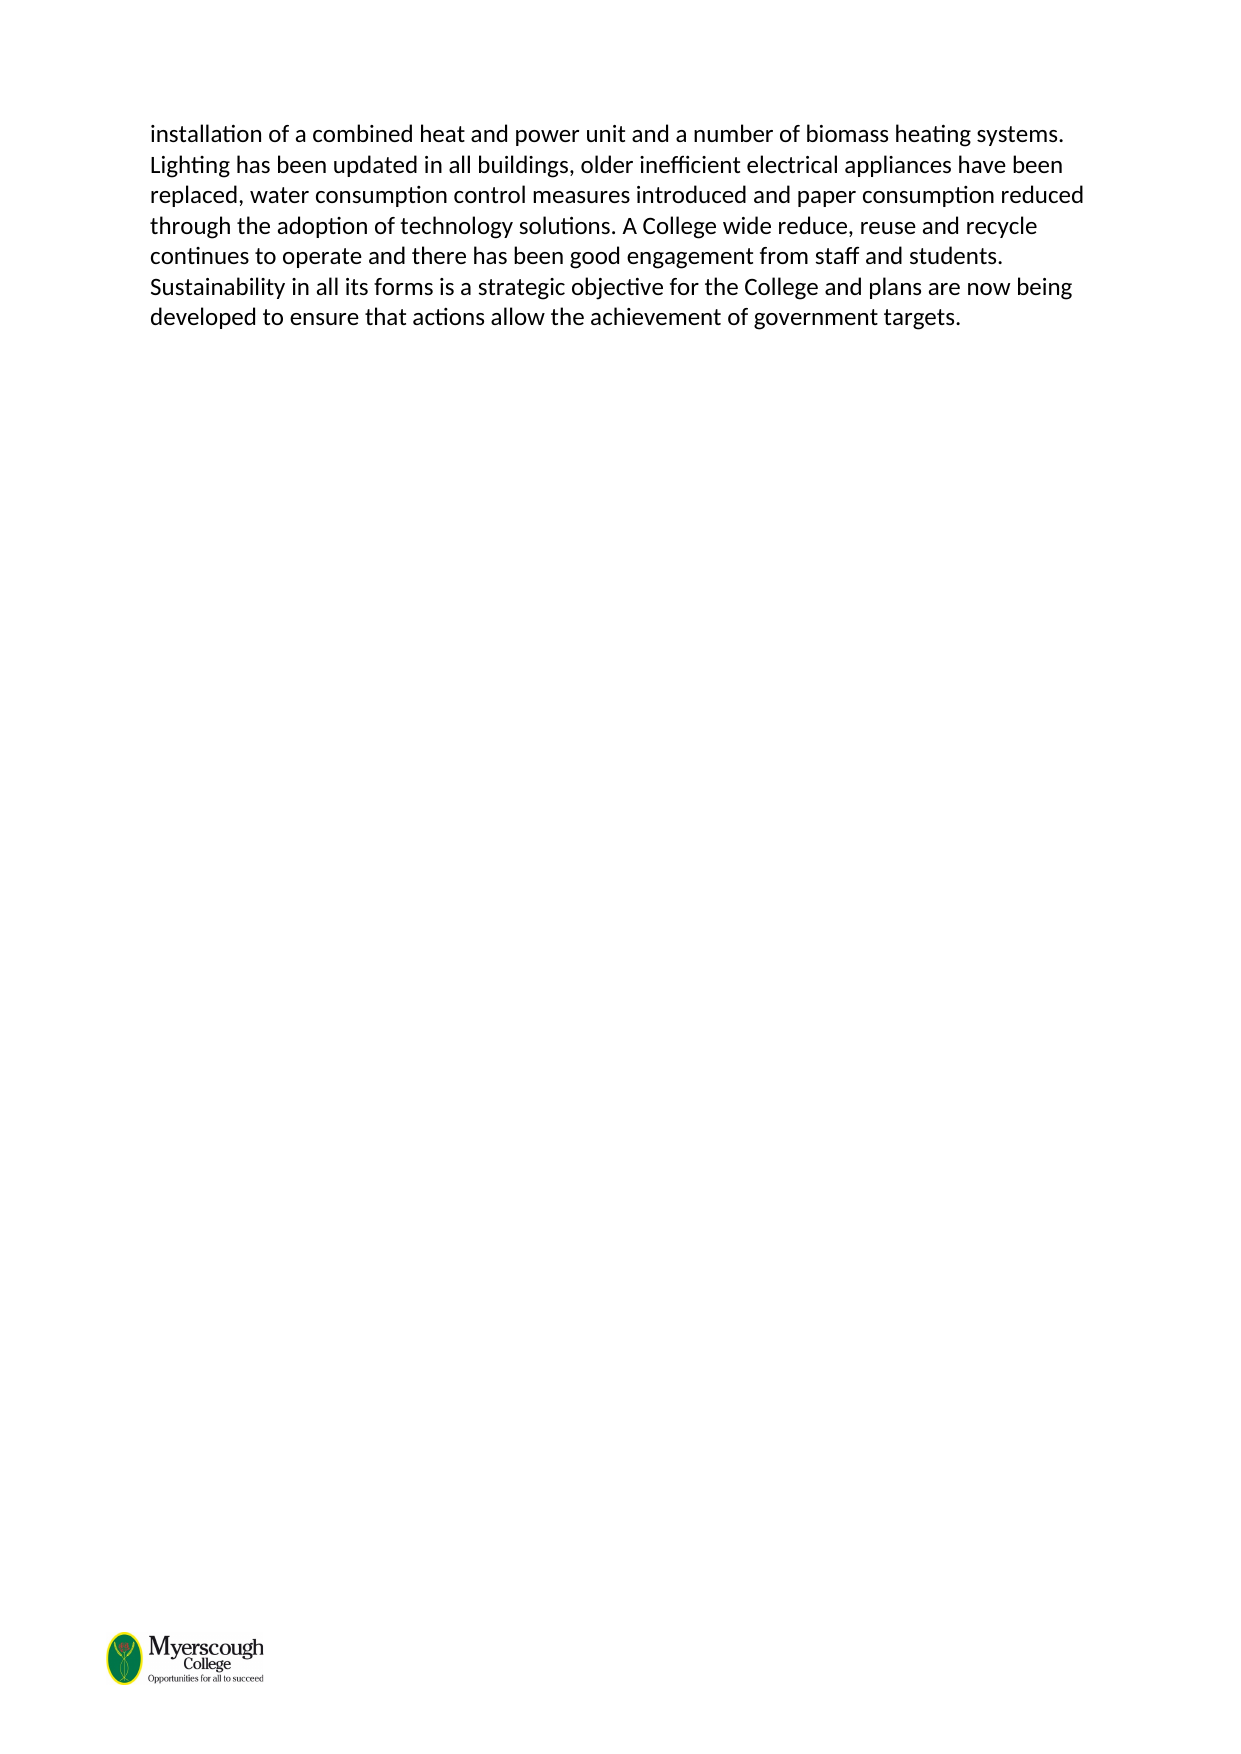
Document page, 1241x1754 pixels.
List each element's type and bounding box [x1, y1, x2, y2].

text [150, 118, 1090, 332]
picture [106, 1632, 264, 1685]
